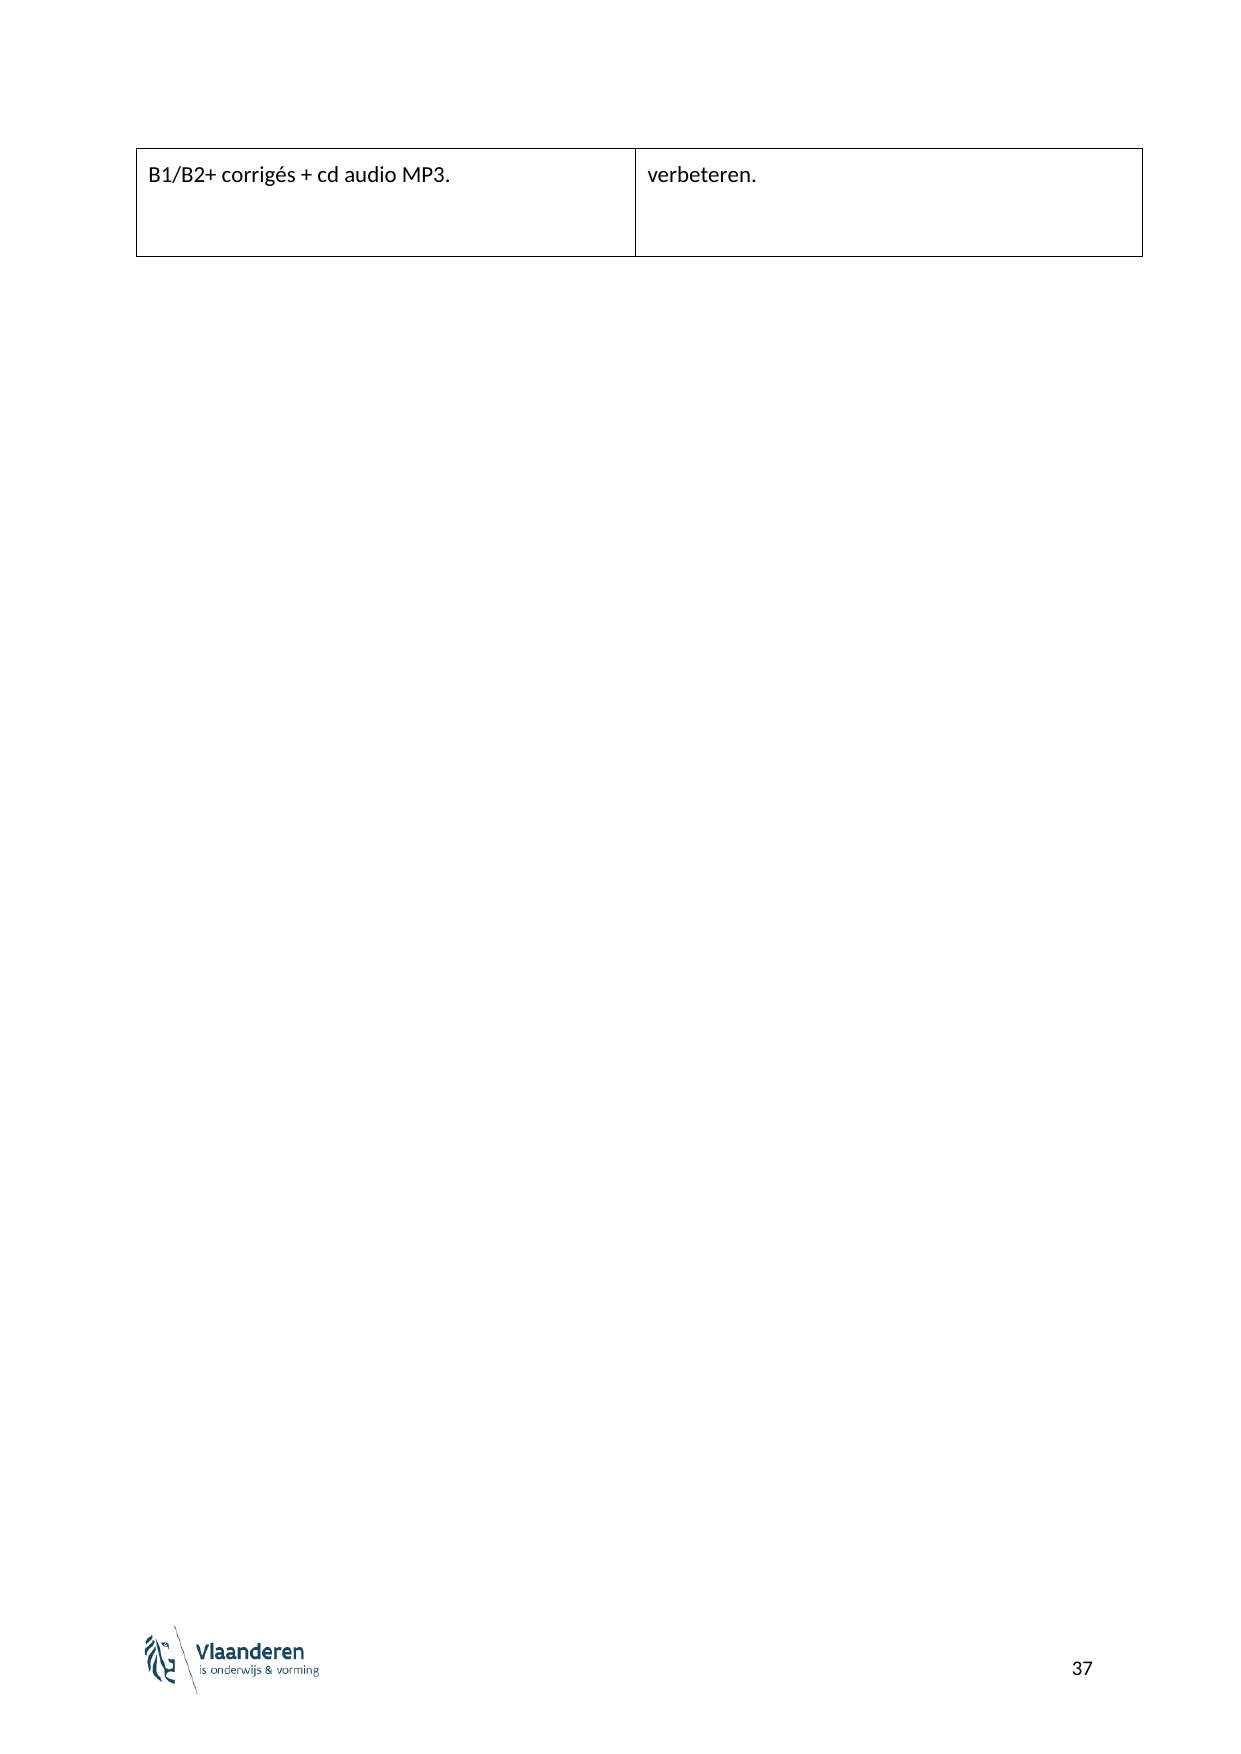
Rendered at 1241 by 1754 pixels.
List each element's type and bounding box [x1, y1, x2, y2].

picture [144, 1626, 327, 1694]
table_cell [636, 149, 1142, 256]
table_cell [137, 149, 635, 256]
